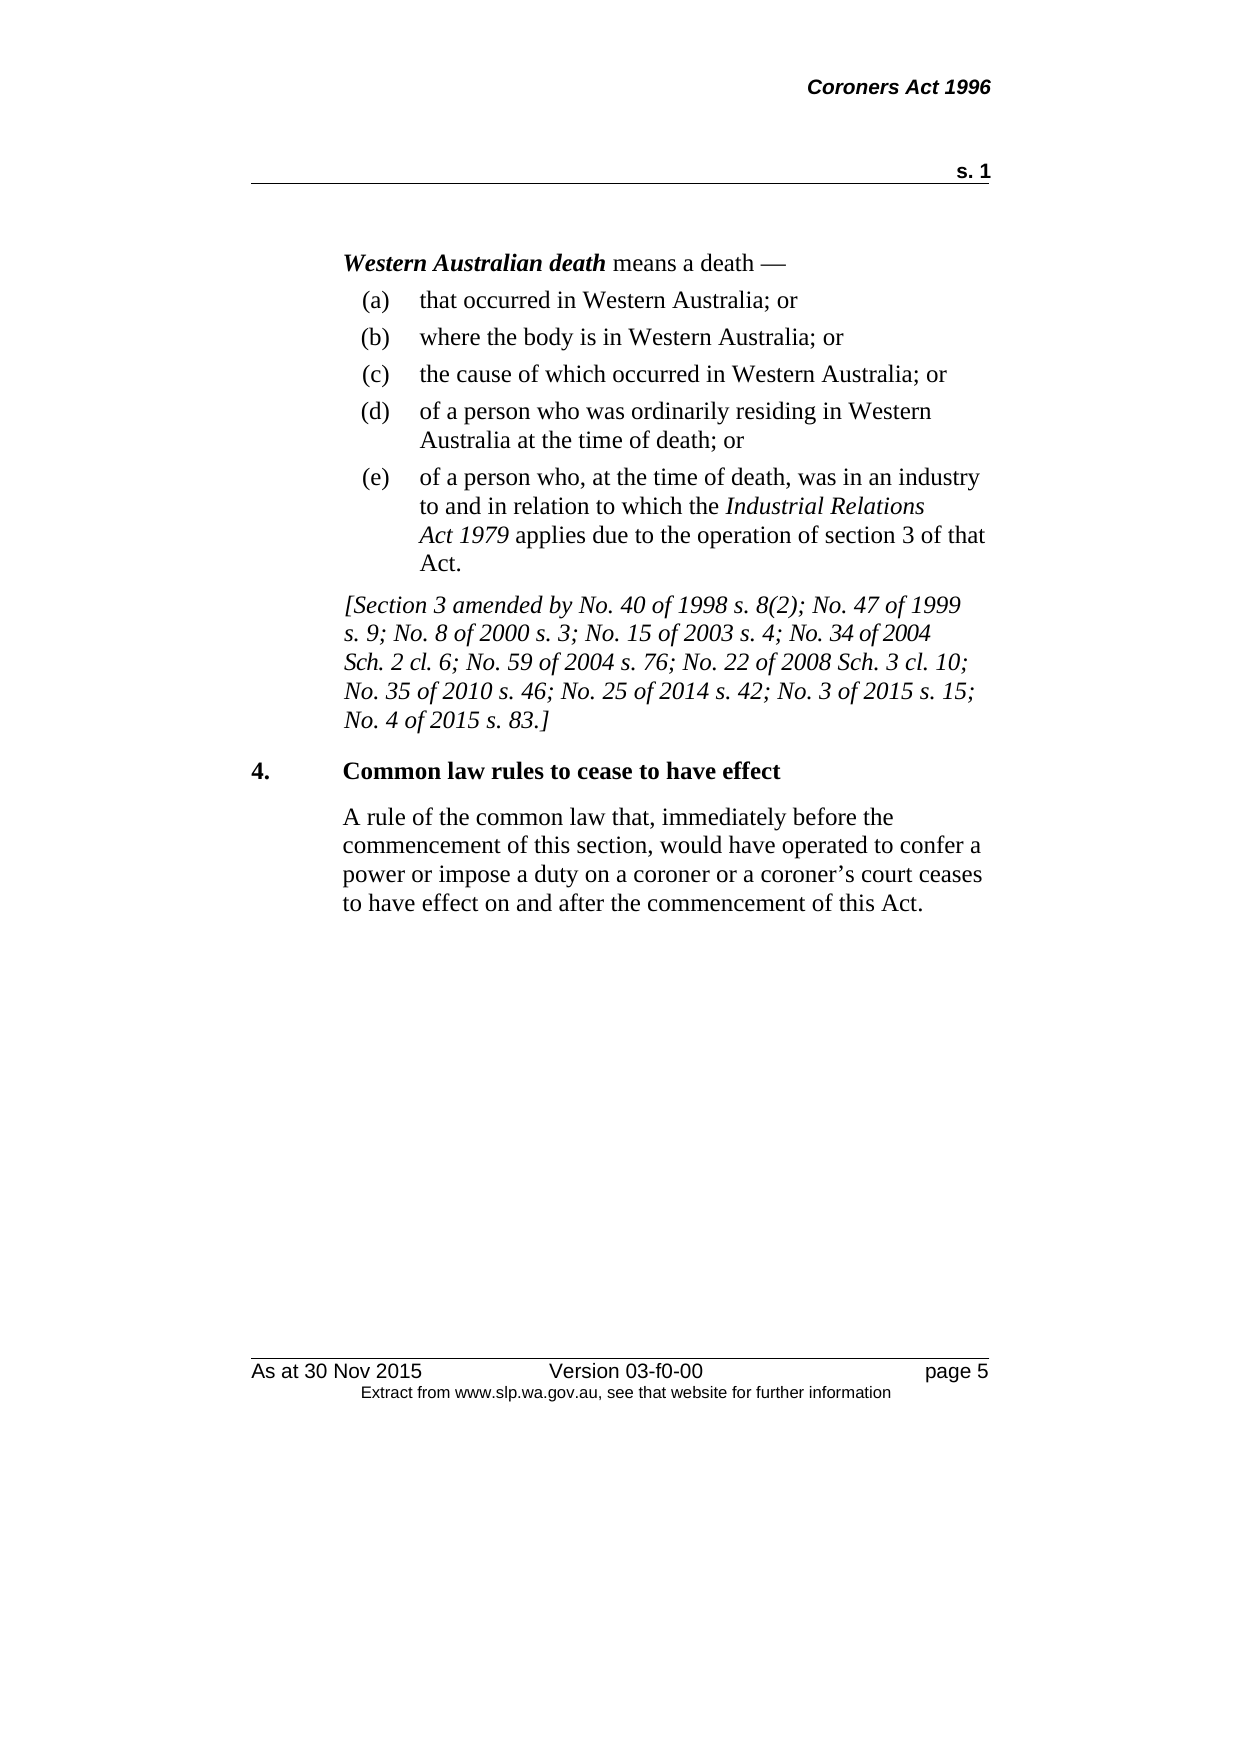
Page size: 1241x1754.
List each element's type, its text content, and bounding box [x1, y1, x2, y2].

text (d) of a person who was ordinarily residing in Western Australia at the time of death; or [251, 396, 989, 454]
text [Section 3 amended by No. 40 of 1998 s. 8(2); No. 47 of 1999 s. 9; No. 8 of 2000 s. 3; No. 15 of 2003 s. 4; No. 34 of 2004 Sch. 2 cl. 6; No. 59 of 2004 s. 76; No. 22 of 2008 Sch. 3 cl. 10; No. 35 of 2010 s. 46; No. 25 of 2014 s. 42; No. 3 of 2015 s. 15; No. 4 of 2015 s. 83.] [251, 590, 989, 733]
text A rule of the common law that, immediately before the commencement of this section, would have operated to confer a power or impose a duty on a coroner or a coroner’s court ceases to have effect on and after the commencement of this Act. [251, 802, 989, 917]
subtitle 4. Common law rules to cease to have effect [251, 756, 989, 785]
text (c) the cause of which occurred in Western Australia; or [251, 359, 989, 388]
text (a) that occurred in Western Australia; or [251, 285, 989, 314]
text Western Australian death means a death — [251, 248, 989, 277]
text (b) where the body is in Western Australia; or [251, 322, 989, 351]
text (e) of a person who, at the time of death, was in an industry to and in relation to which the Industrial Relations Act 1979 applies due to the operation of section 3 of that Act. [251, 462, 989, 577]
